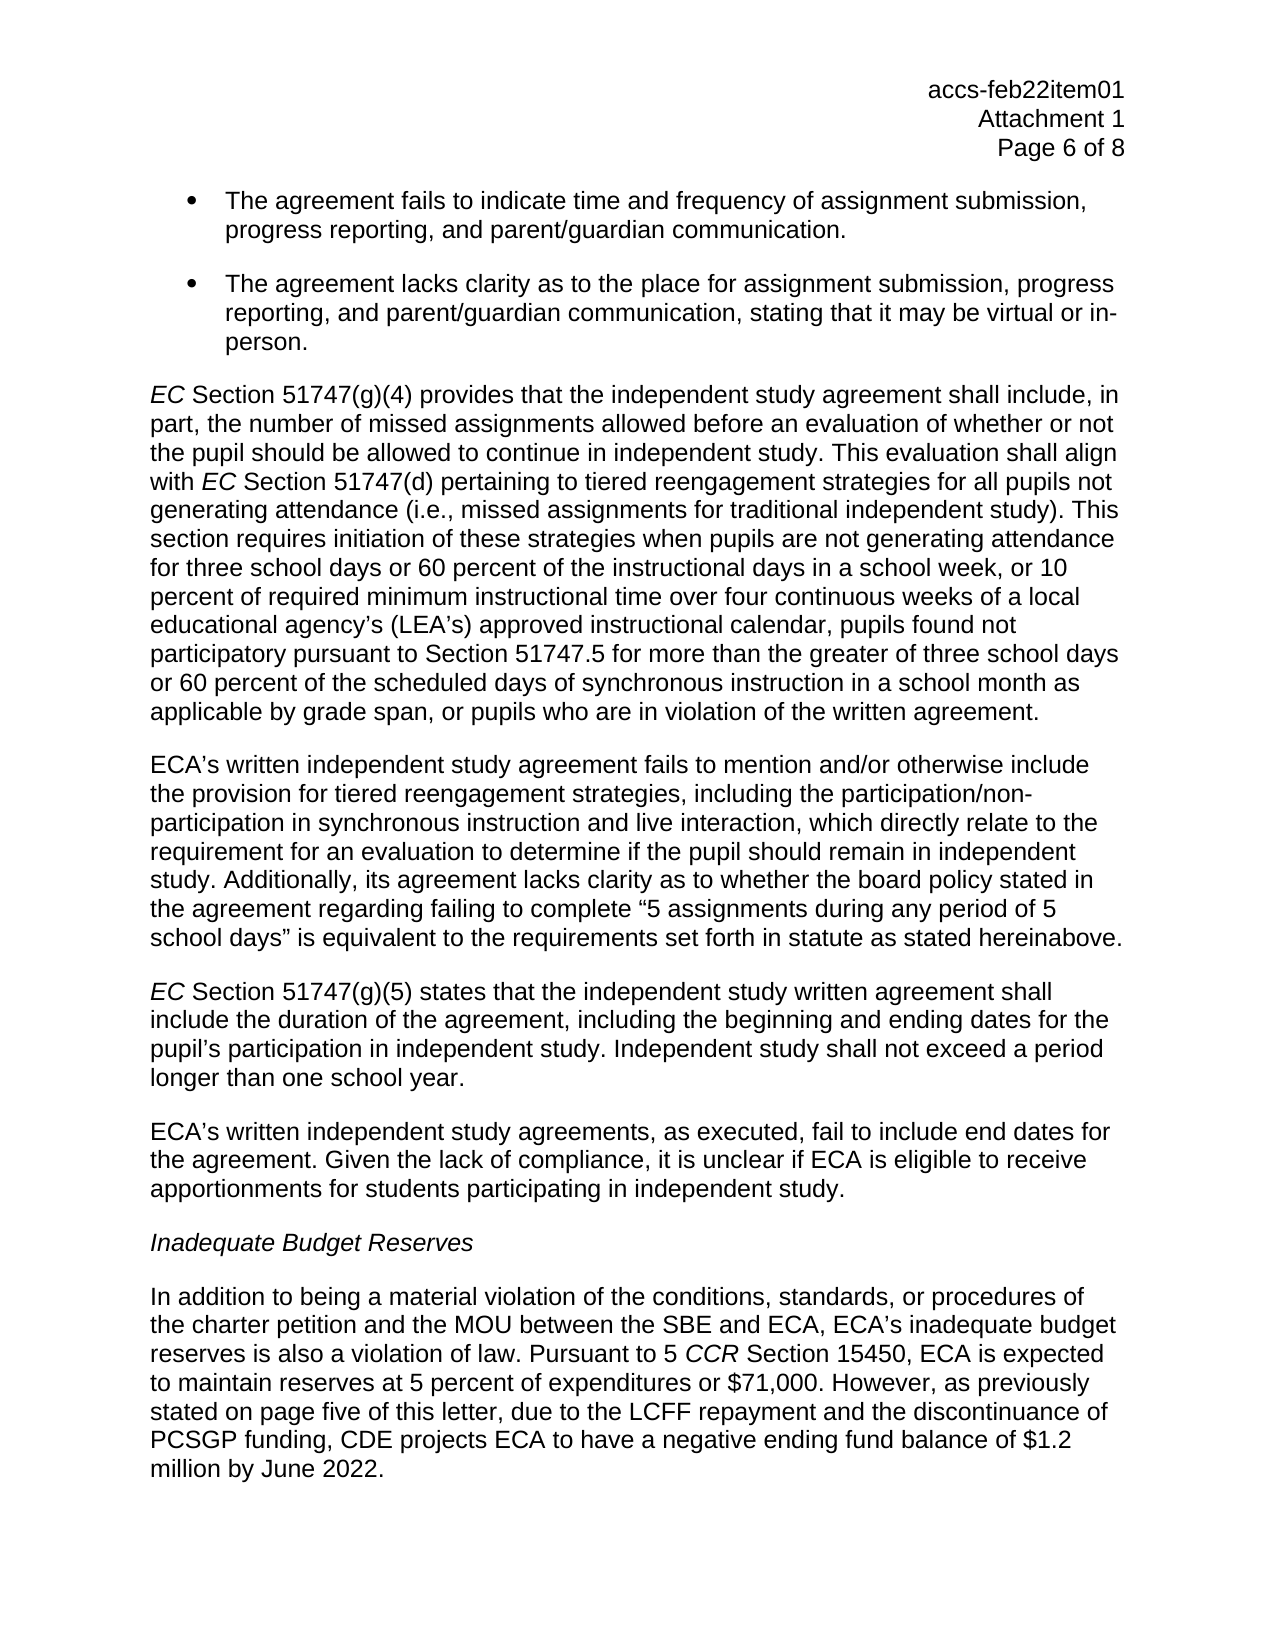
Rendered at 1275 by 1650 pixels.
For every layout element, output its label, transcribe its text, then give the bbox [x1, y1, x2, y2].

text In addition to being a material violation of the conditions, standards, or procedures of the charter petition and the MOU between the SBE and ECA, ECA’s inadequate budget reserves is also a violation of law. Pursuant to 5 CCR Section 15450, ECA is expected to maintain reserves at 5 percent of expenditures or $71,000. However, as previously stated on page five of this letter, due to the LCFF repayment and the discontinuance of PCSGP funding, CDE projects ECA to have a negative ending fund balance of $1.2 million by June 2022. [150, 1281, 1125, 1483]
text ECA’s written independent study agreements, as executed, fail to include end dates for the agreement. Given the lack of compliance, it is unclear if ECA is eligible to receive apportionments for students participating in independent study. [150, 1116, 1125, 1203]
text EC Section 51747(g)(4) provides that the independent study agreement shall include, in part, the number of missed assignments allowed before an evaluation of whether or not the pupil should be allowed to continue in independent study. This evaluation shall align with EC Section 51747(d) pertaining to tiered reengagement strategies for all pupils not generating attendance (i.e., missed assignments for traditional independent study). This section requires initiation of these strategies when pupils are not generating attendance for three school days or 60 percent of the instructional days in a school week, or 10 percent of required minimum instructional time over four continuous weeks of a local educational agency’s (LEA’s) approved instructional calendar, pupils found not participatory pursuant to Section 51747.5 for more than the greater of three school days or 60 percent of the scheduled days of synchronous instruction in a school month as applicable by grade span, or pupils who are in violation of the written agreement. [150, 380, 1125, 725]
subtitle Inadequate Budget Reserves [150, 1228, 1125, 1256]
text ECA’s written independent study agreement fails to mention and/or otherwise include the provision for tiered reengagement strategies, including the participation/non-participation in synchronous instruction and live interaction, which directly relate to the requirement for an evaluation to determine if the pupil should remain in independent study. Additionally, its agreement lacks clarity as to whether the board policy stated in the agreement regarding failing to complete “5 assignments during any period of 5 school days” is equivalent to the requirements set forth in statute as stated hereinabove. [150, 750, 1125, 951]
text EC Section 51747(g)(5) states that the independent study written agreement shall include the duration of the agreement, including the beginning and ending dates for the pupil’s participation in independent study. Independent study shall not exceed a period longer than one school year. [150, 976, 1125, 1091]
list The agreement lacks clarity as to the place for assignment submission, progress reporting, and parent/guardian communication, stating that it may be virtual or in-person. [187, 269, 1125, 355]
list The agreement fails to indicate time and frequency of assignment submission, progress reporting, and parent/guardian communication. [187, 186, 1125, 244]
